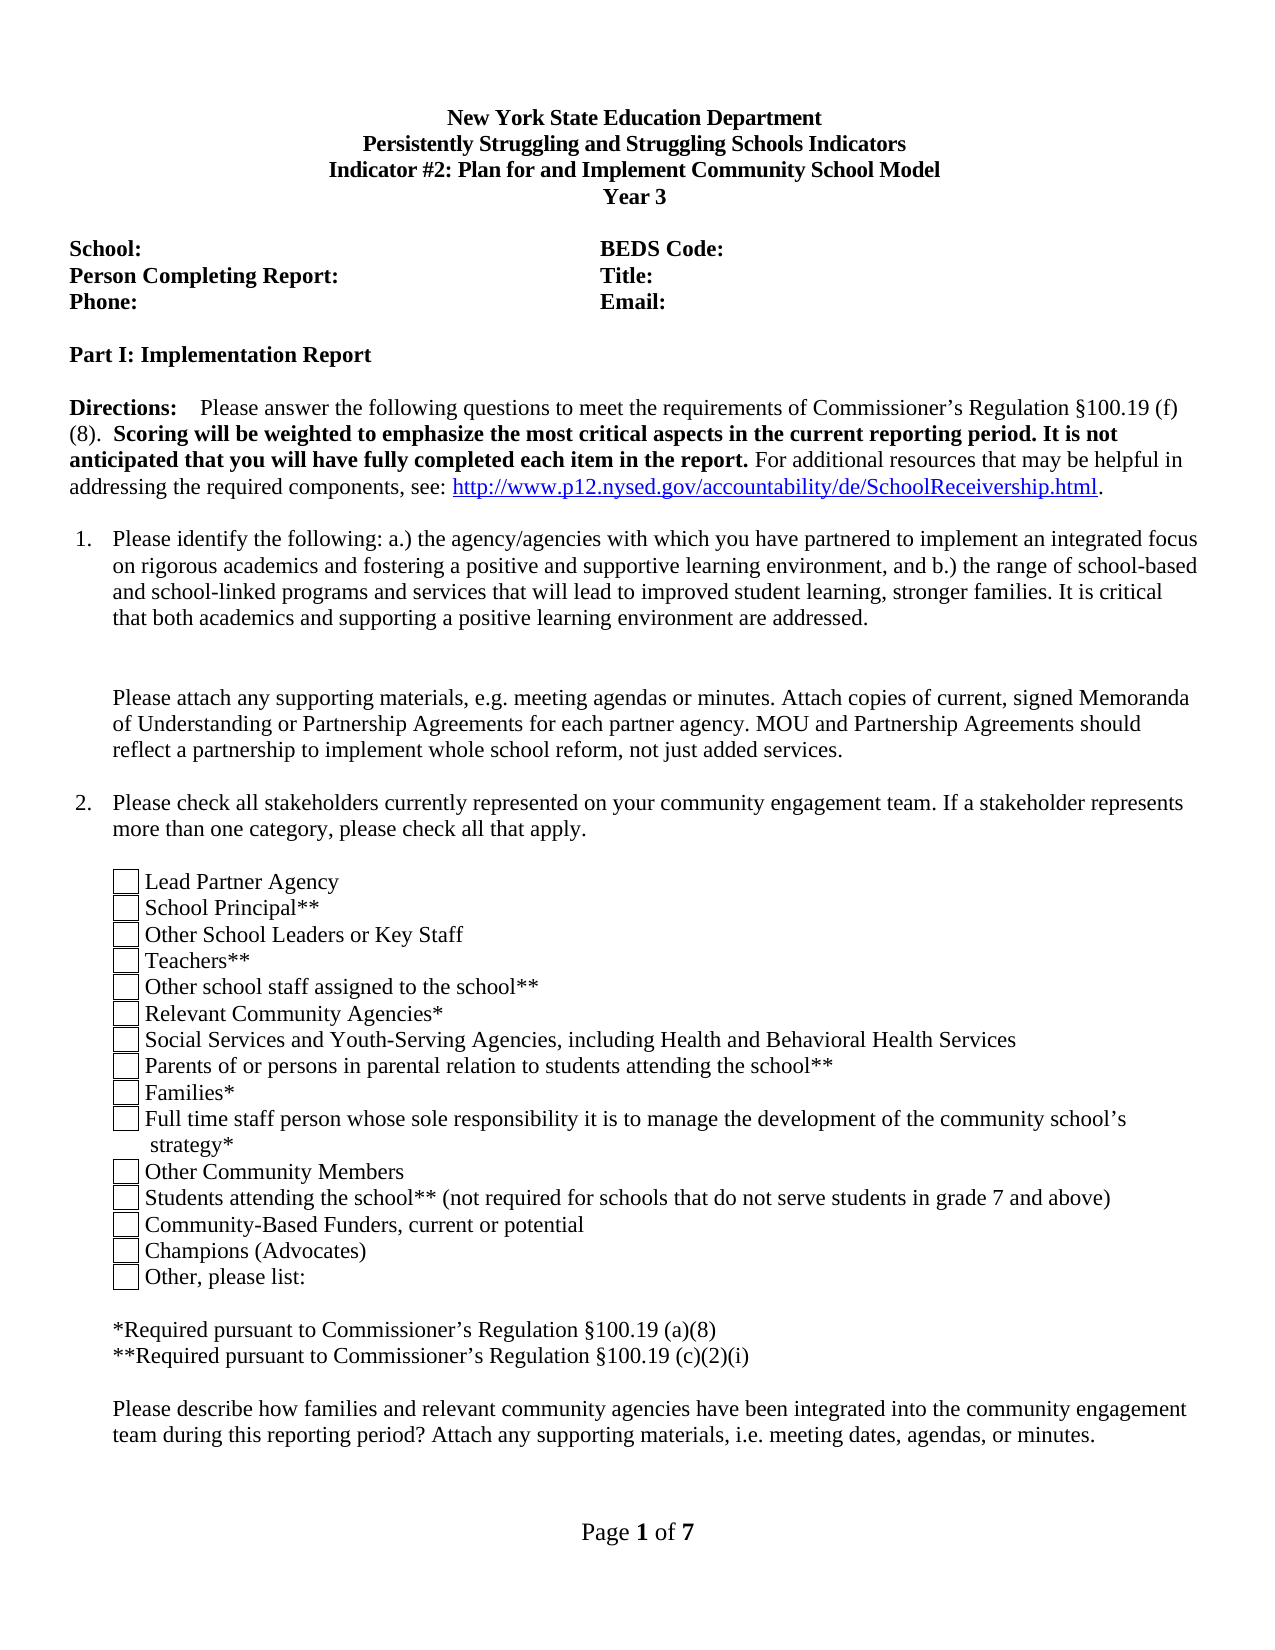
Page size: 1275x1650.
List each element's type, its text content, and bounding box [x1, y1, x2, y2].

text Please describe how families and relevant community agencies have been integrated into the community engagement team during this reporting period? Attach any supporting materials, i.e. meeting dates, agendas, or minutes. [112, 1395, 1200, 1448]
text Parents of or persons in parental relation to students attending the school** [112, 1052, 1200, 1079]
text School: BEDS Code: [69, 236, 1200, 262]
text Phone: Email: [69, 288, 1200, 314]
text Other school staff assigned to the school** [112, 973, 1200, 1000]
text Champions (Advocates) [112, 1237, 1200, 1263]
list Please identify the following: a.) the agency/agencies with which you have partnered to implement an integrated focus on rigorous academics and fostering a positive and supportive learning environment, and b.) the range of school-based and school-linked programs and services that will lead to improved student learning, stronger families. It is critical that both academics and supporting a positive learning environment are addressed. [75, 525, 1200, 631]
text Year 3 [69, 183, 1200, 209]
text Students attending the school** (not required for schools that do not serve students in grade 7 and above) [112, 1184, 1200, 1211]
text Other, please list: [112, 1263, 1200, 1290]
text Lead Partner Agency [112, 868, 1200, 894]
text School Principal** [112, 894, 1200, 921]
text Full time staff person whose sole responsibility it is to manage the development of the community school’s strategy* [112, 1105, 1200, 1158]
text New York State Education Department [69, 104, 1200, 130]
text Community-Based Funders, current or potential [112, 1211, 1200, 1237]
text Indicator #2: Plan for and Implement Community School Model [69, 156, 1200, 183]
list Please check all stakeholders currently represented on your community engagement team. If a stakeholder represents more than one category, please check all that apply. [75, 789, 1200, 842]
text Directions: Please answer the following questions to meet the requirements of Commissioner’s Regulation §100.19 (f)(8). Scoring will be weighted to emphasize the most critical aspects in the current reporting period. It is not anticipated that you will have fully completed each item in the report. For additional resources that may be helpful in addressing the required components, see: http://www.p12.nysed.gov/accountability/de/SchoolReceivership.html. [69, 394, 1200, 499]
text Other Community Members [112, 1158, 1200, 1184]
text Families* [112, 1079, 1200, 1105]
text Relevant Community Agencies* [112, 1000, 1200, 1026]
text *Required pursuant to Commissioner’s Regulation §100.19 (a)(8) [112, 1316, 1200, 1342]
text Social Services and Youth-Serving Agencies, including Health and Behavioral Health Services [112, 1026, 1200, 1052]
text Person Completing Report: Title: [69, 262, 1200, 288]
text Other School Leaders or Key Staff [112, 921, 1200, 947]
text Persistently Struggling and Struggling Schools Indicators [69, 130, 1200, 156]
text **Required pursuant to Commissioner’s Regulation §100.19 (c)(2)(i) [112, 1342, 1200, 1369]
text Part I: Implementation Report [69, 341, 1200, 367]
text Please attach any supporting materials, e.g. meeting agendas or minutes. Attach copies of current, signed Memoranda of Understanding or Partnership Agreements for each partner agency. MOU and Partnership Agreements should reflect a partnership to implement whole school reform, not just added services. [112, 683, 1200, 763]
text Teachers** [112, 947, 1200, 973]
